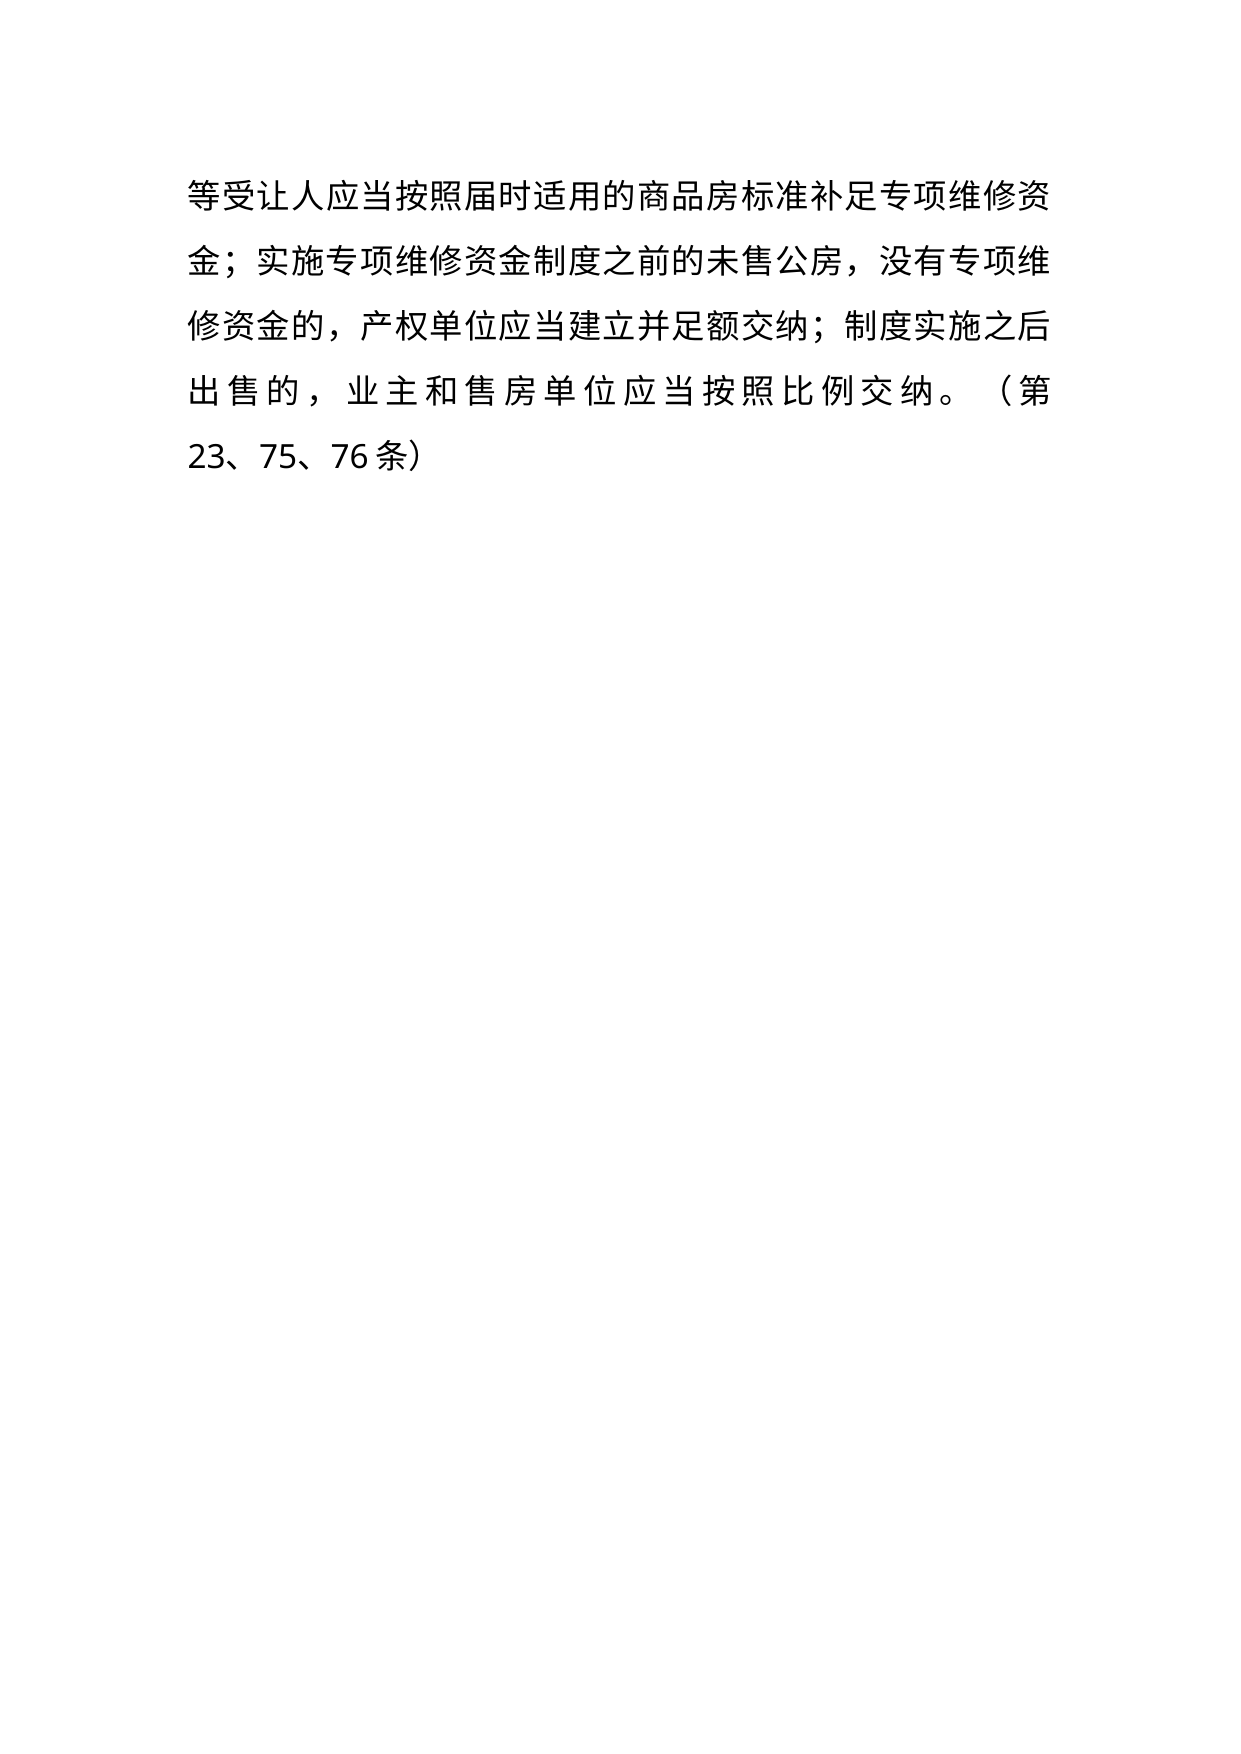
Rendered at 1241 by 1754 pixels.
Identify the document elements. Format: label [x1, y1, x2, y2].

text [187, 162, 1053, 487]
